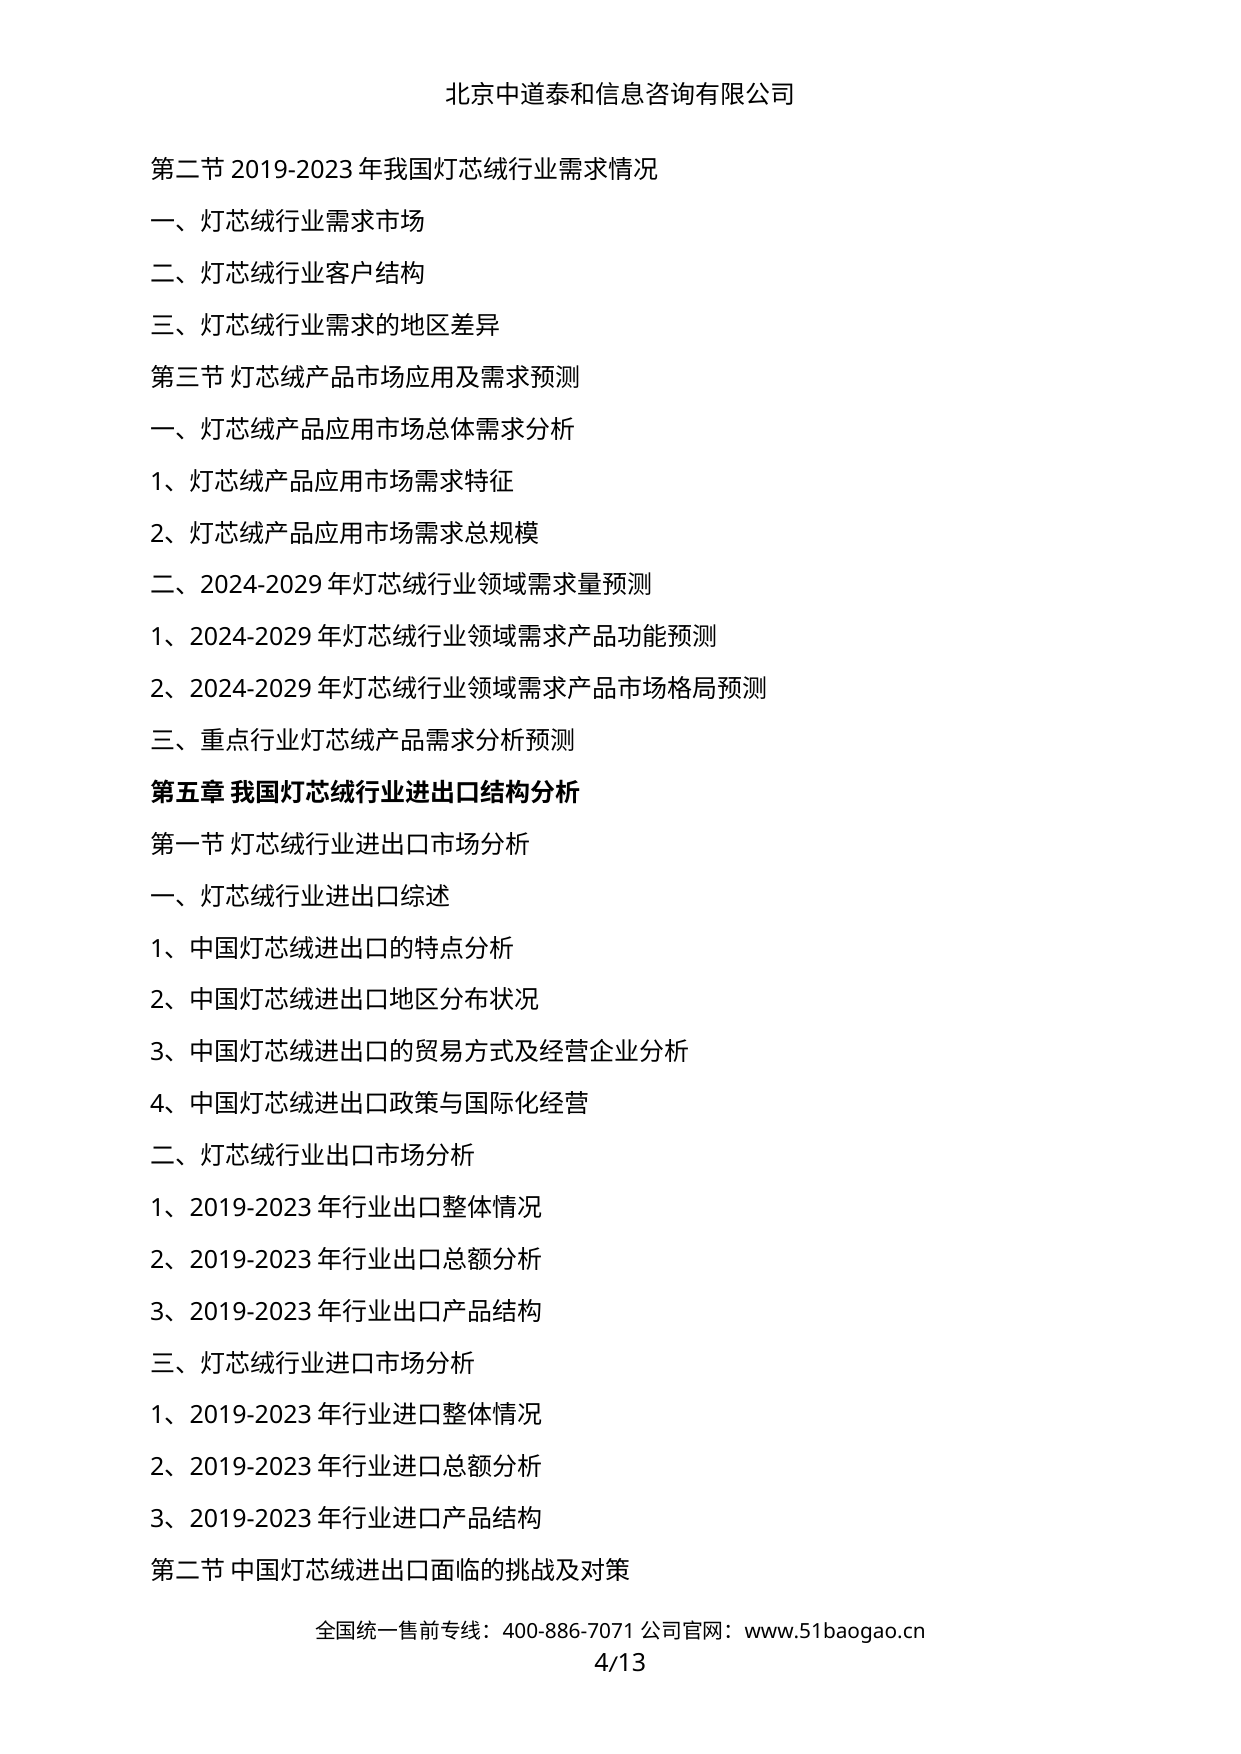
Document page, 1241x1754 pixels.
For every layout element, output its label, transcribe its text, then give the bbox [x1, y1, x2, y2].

text 1、灯芯绒产品应用市场需求特征 [150, 461, 1090, 497]
text 2、2024-2029年灯芯绒行业领域需求产品市场格局预测 [150, 669, 1090, 705]
text 1、2019-2023年行业进口整体情况 [150, 1395, 1090, 1431]
text 第三节 灯芯绒产品市场应用及需求预测 [150, 357, 1090, 394]
text 2、2019-2023年行业进口总额分析 [150, 1447, 1090, 1483]
text 1、2024-2029年灯芯绒行业领域需求产品功能预测 [150, 617, 1090, 653]
text 3、2019-2023年行业出口产品结构 [150, 1291, 1090, 1327]
text 第一节 灯芯绒行业进出口市场分析 [150, 824, 1090, 861]
text 一、灯芯绒产品应用市场总体需求分析 [150, 409, 1090, 446]
text 3、2019-2023年行业进口产品结构 [150, 1499, 1090, 1535]
text 二、灯芯绒行业出口市场分析 [150, 1136, 1090, 1172]
text 2、2019-2023年行业出口总额分析 [150, 1239, 1090, 1276]
text 三、灯芯绒行业需求的地区差异 [150, 306, 1090, 342]
text 1、中国灯芯绒进出口的特点分析 [150, 928, 1090, 964]
text 三、重点行业灯芯绒产品需求分析预测 [150, 721, 1090, 757]
text 第五章 我国灯芯绒行业进出口结构分析 [150, 772, 1090, 809]
text 第二节 2019-2023年我国灯芯绒行业需求情况 [150, 150, 1090, 186]
text 3、中国灯芯绒进出口的贸易方式及经营企业分析 [150, 1032, 1090, 1068]
text 2、中国灯芯绒进出口地区分布状况 [150, 980, 1090, 1016]
text 一、灯芯绒行业进出口综述 [150, 876, 1090, 912]
text 1、2019-2023年行业出口整体情况 [150, 1187, 1090, 1224]
text 三、灯芯绒行业进口市场分析 [150, 1343, 1090, 1379]
text 4、中国灯芯绒进出口政策与国际化经营 [150, 1084, 1090, 1120]
text 二、灯芯绒行业客户结构 [150, 254, 1090, 290]
text 第二节 中国灯芯绒进出口面临的挑战及对策 [150, 1551, 1090, 1587]
text 一、灯芯绒行业需求市场 [150, 202, 1090, 238]
text 2、灯芯绒产品应用市场需求总规模 [150, 513, 1090, 549]
text 二、2024-2029年灯芯绒行业领域需求量预测 [150, 565, 1090, 601]
